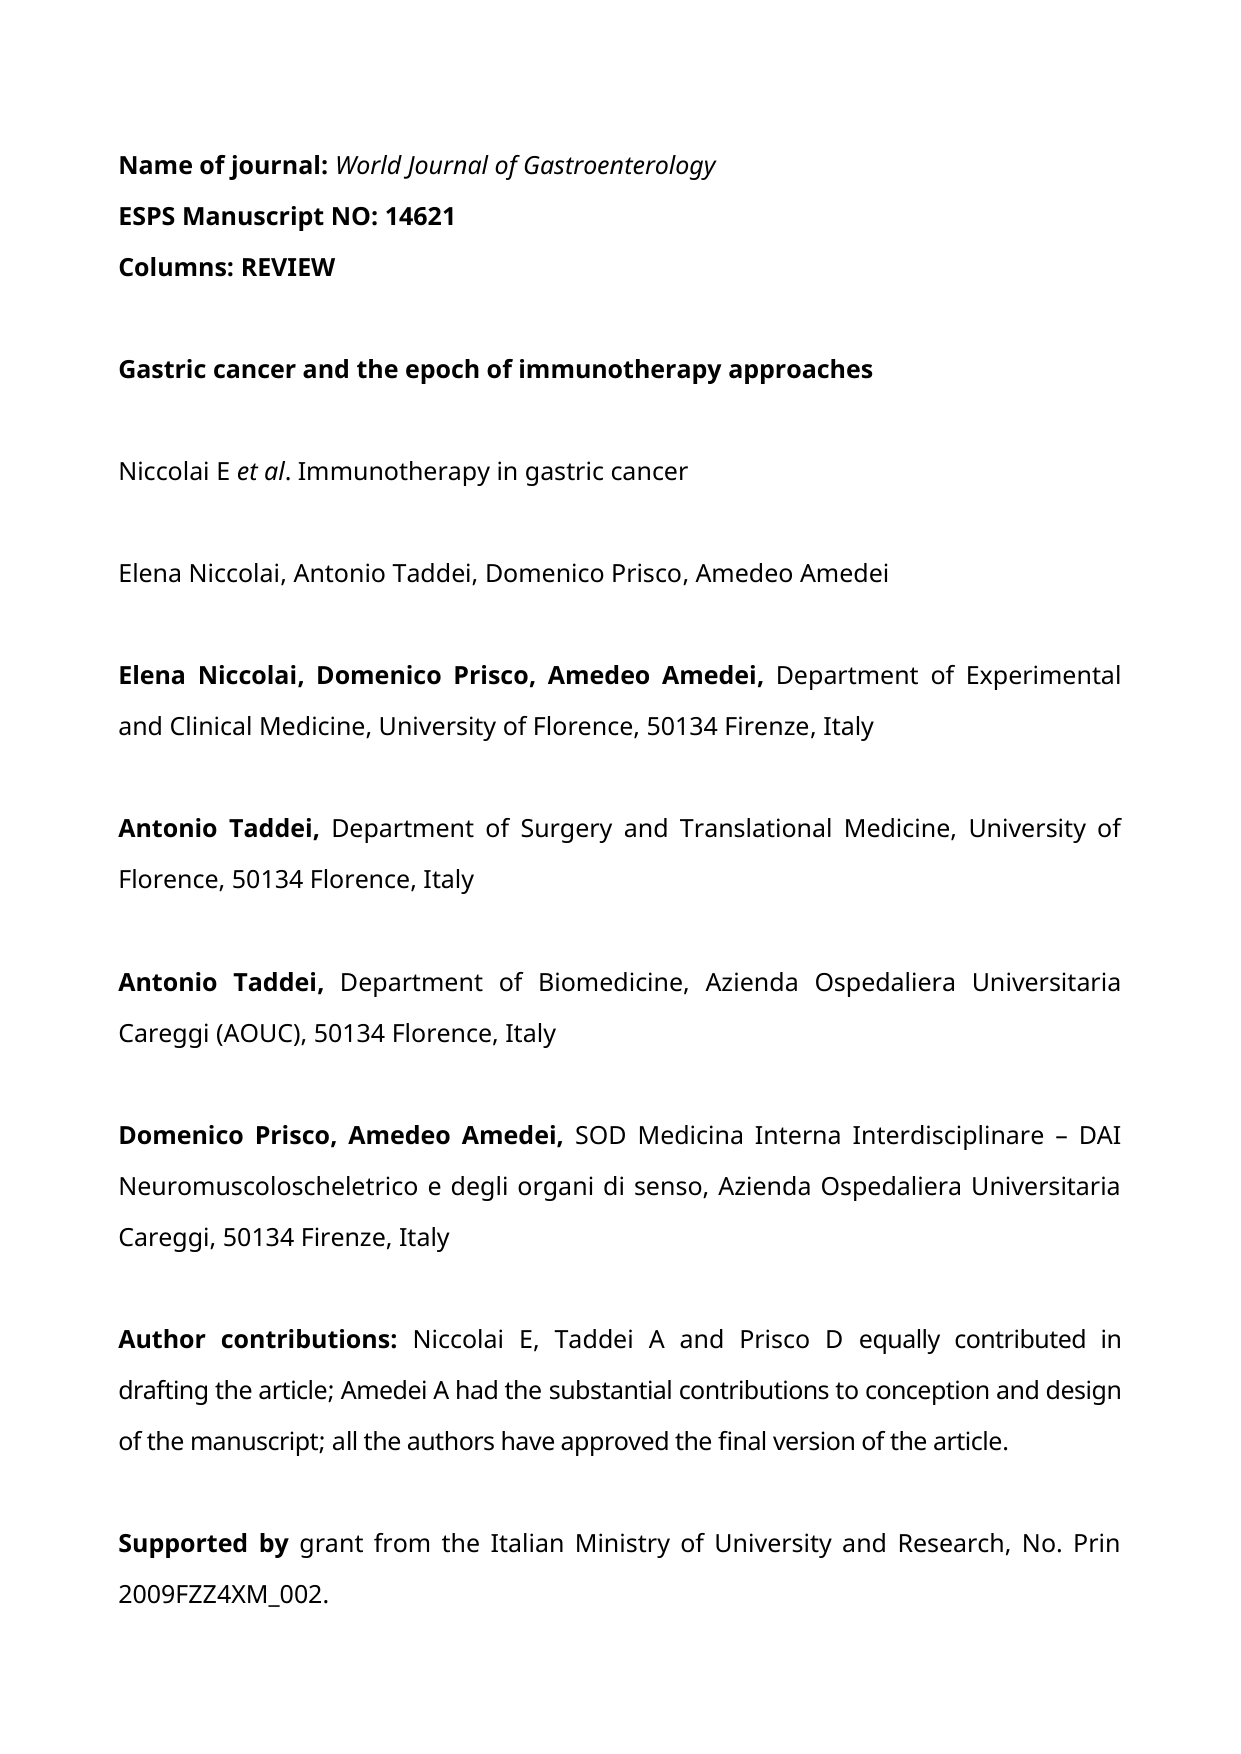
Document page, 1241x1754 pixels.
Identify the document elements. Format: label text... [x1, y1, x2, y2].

text ESPS Manuscript NO: 14621 [118, 199, 1122, 233]
text Elena Niccolai, Domenico Prisco, Amedeo Amedei, Department of Experimental and Clinical Medicine, University of Florence, 50134 Firenze, Italy [118, 658, 1122, 743]
text Author contributions: Niccolai E, Taddei A and Prisco D equally contributed in drafting the article; Amedei A had the substantial contributions to conception and design of the manuscript; all the authors have approved the final version of the article. [118, 1322, 1122, 1458]
text Columns: REVIEW [118, 250, 1122, 284]
text Gastric cancer and the epoch of immunotherapy approaches [118, 352, 1122, 386]
text Name of journal: World Journal of Gastroenterology [118, 148, 1122, 182]
text Elena Niccolai, Antonio Taddei, Domenico Prisco, Amedeo Amedei [118, 556, 1122, 590]
text Supported by grant from the Italian Ministry of University and Research, No. Prin 2009FZZ4XM_002. [118, 1526, 1122, 1611]
text Domenico Prisco, Amedeo Amedei, SOD Medicina Interna Interdisciplinare – DAI Neuromuscoloscheletrico e degli organi di senso, Azienda Ospedaliera Universitaria Careggi, 50134 Firenze, Italy [118, 1117, 1122, 1253]
text Antonio Taddei, Department of Biomedicine, Azienda Ospedaliera Universitaria Careggi (AOUC), 50134 Florence, Italy [118, 964, 1122, 1049]
text Antonio Taddei, Department of Surgery and Translational Medicine, University of Florence, 50134 Florence, Italy [118, 811, 1122, 896]
text Niccolai E et al. Immunotherapy in gastric cancer [118, 454, 1122, 488]
